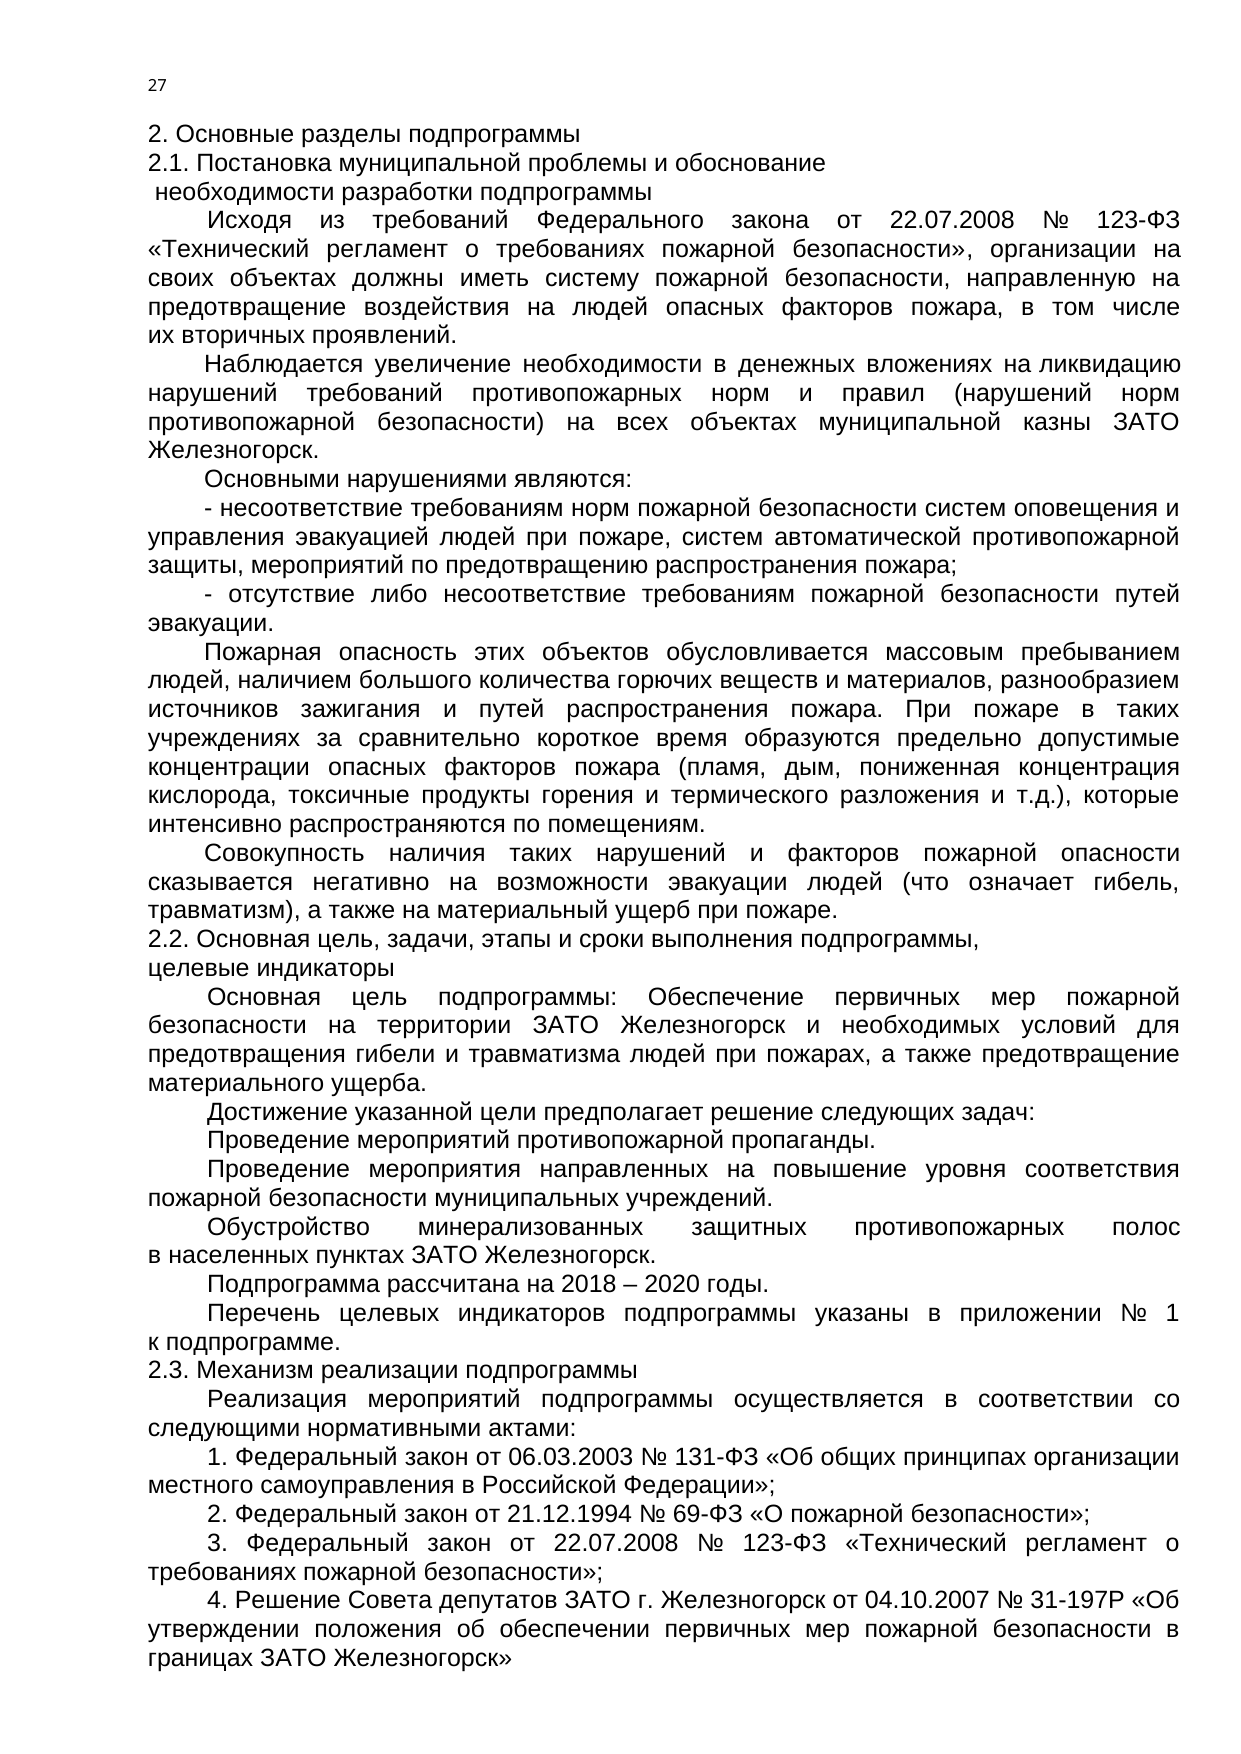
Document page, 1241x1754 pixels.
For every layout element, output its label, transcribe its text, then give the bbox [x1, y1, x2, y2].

list целевые индикаторы [148, 953, 1181, 982]
text Подпрограмма рассчитана на 2018 – 2020 годы. [148, 1269, 1181, 1298]
list 2. Федеральный закон от 21.12.1994 № 69-ФЗ «О пожарной безопасности»; [148, 1499, 1181, 1528]
list 2. Основные разделы подпрограммы [148, 119, 1181, 148]
list 1. Федеральный закон от 06.03.2003 № 131-ФЗ «Об общих принципах организации местного самоуправления в Российской Федерации»; [148, 1442, 1181, 1499]
text Основная цель подпрограммы: Обеспечение первичных мер пожарной безопасности на территории ЗАТО Железногорск и необходимых условий для предотвращения гибели и травматизма людей при пожарах, а также предотвращение материального ущерба. [148, 982, 1181, 1097]
text Перечень целевых индикаторов подпрограммы указаны в приложении № 1 к подпрограмме. [148, 1298, 1181, 1356]
list 3. Федеральный закон от 22.07.2008 № 123-ФЗ «Технический регламент о требованиях пожарной безопасности»; [148, 1528, 1181, 1586]
list необходимости разработки подпрограммы [148, 177, 1181, 206]
text Наблюдается увеличение необходимости в денежных вложениях на ликвидацию нарушений требований противопожарных норм и правил (нарушений норм противопожарной безопасности) на всех объектах муниципальной казны ЗАТО Железногорск. [148, 349, 1181, 464]
text - отсутствие либо несоответствие требованиям пожарной безопасности путей эвакуации. [148, 579, 1181, 637]
text Исходя из требований Федерального закона от 22.07.2008 № 123-ФЗ «Технический регламент о требованиях пожарной безопасности», организации на своих объектах должны иметь систему пожарной безопасности, направленную на предотвращение воздействия на людей опасных факторов пожара, в том числе их вторичных проявлений. [148, 206, 1181, 349]
text Проведение мероприятий противопожарной пропаганды. [148, 1126, 1181, 1154]
list 2.2. Основная цель, задачи, этапы и сроки выполнения подпрограммы, [148, 924, 1181, 953]
text Достижение указанной цели предполагает решение следующих задач: [148, 1097, 1181, 1126]
text Проведение мероприятия направленных на повышение уровня соответствия пожарной безопасности муниципальных учреждений. [148, 1154, 1181, 1212]
text Пожарная опасность этих объектов обусловливается массовым пребыванием людей, наличием большого количества горючих веществ и материалов, разнообразием источников зажигания и путей распространения пожара. При пожаре в таких учреждениях за сравнительно короткое время образуются предельно допустимые концентрации опасных факторов пожара (пламя, дым, пониженная концентрация кислорода, токсичные продукты горения и термического разложения и т.д.), которые интенсивно распространяются по помещениям. [148, 637, 1181, 838]
text Основными нарушениями являются: [148, 464, 1181, 493]
text Обустройство минерализованных защитных противопожарных полос в населенных пунктах ЗАТО Железногорск. [148, 1212, 1181, 1269]
text - несоответствие требованиям норм пожарной безопасности систем оповещения и управления эвакуацией людей при пожаре, систем автоматической противопожарной защиты, мероприятий по предотвращению распространения пожара; [148, 493, 1181, 579]
list 2.1. Постановка муниципальной проблемы и обоснование [148, 148, 1181, 177]
text 2.3. Механизм реализации подпрограммы [148, 1356, 1181, 1384]
text Реализация мероприятий подпрограммы осуществляется в соответствии со следующими нормативными актами: [148, 1384, 1181, 1442]
text 4. Решение Совета депутатов ЗАТО г. Железногорск от 04.10.2007 № 31-197Р «Об утверждении положения об обеспечении первичных мер пожарной безопасности в границах ЗАТО Железногорск» [148, 1586, 1181, 1672]
text Совокупность наличия таких нарушений и факторов пожарной опасности сказывается негативно на возможности эвакуации людей (что означает гибель, травматизм), а также на материальный ущерб при пожаре. [148, 838, 1181, 924]
